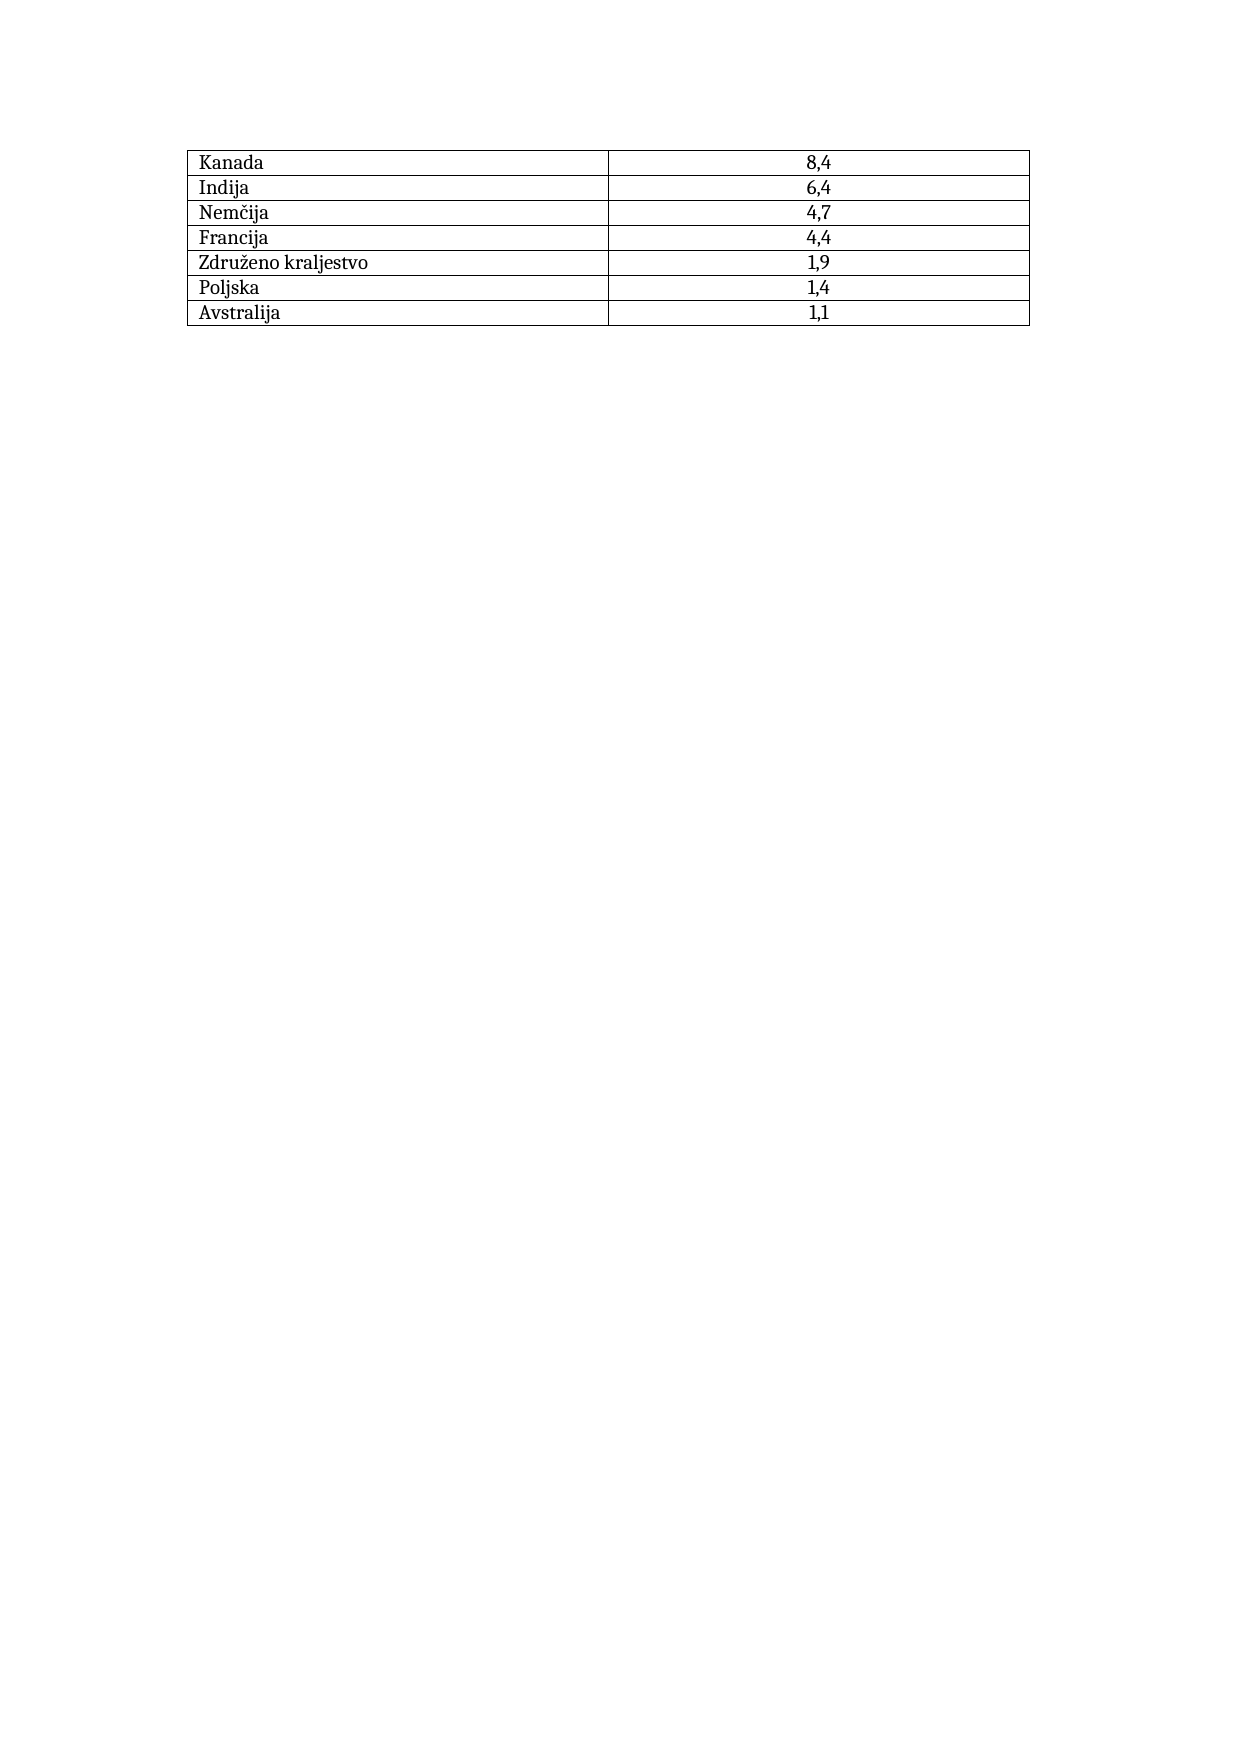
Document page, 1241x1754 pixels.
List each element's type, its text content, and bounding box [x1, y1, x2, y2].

table_cell 6,4 [609, 176, 1029, 200]
table_cell 1,4 [609, 276, 1029, 300]
table_cell 1,1 [609, 301, 1029, 325]
table_cell 4,7 [609, 201, 1029, 225]
table_cell Indija [188, 176, 608, 200]
table_cell Francija [188, 226, 608, 250]
table_cell 4,4 [609, 226, 1029, 250]
table_cell Kanada [188, 151, 608, 175]
table_cell 1,9 [609, 251, 1029, 275]
table_cell Združeno kraljestvo [188, 251, 608, 275]
table_cell Poljska [188, 276, 608, 300]
table_cell 8,4 [609, 151, 1029, 175]
table_cell Avstralija [188, 301, 608, 325]
table_cell Nemčija [188, 201, 608, 225]
